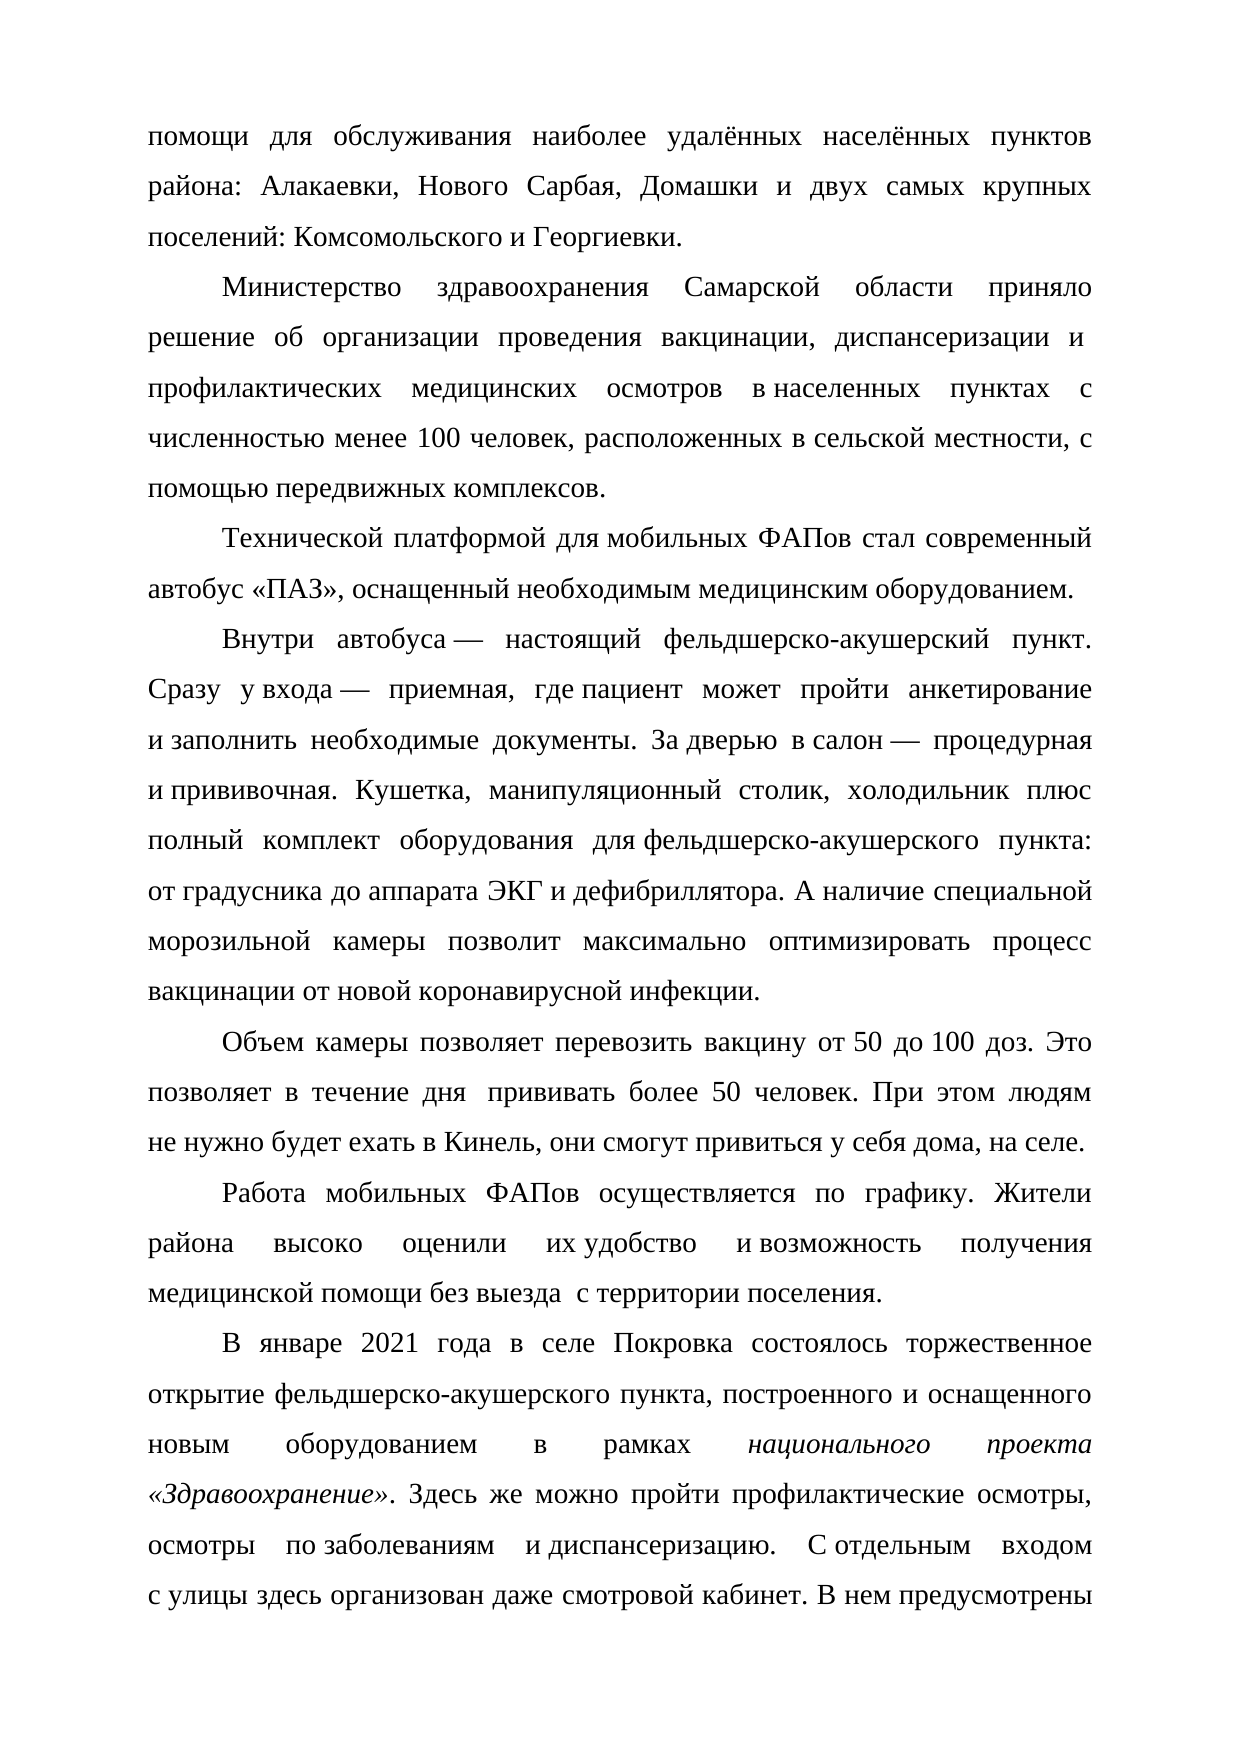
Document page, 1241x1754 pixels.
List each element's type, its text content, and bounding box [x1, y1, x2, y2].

text Внутри автобуса — настоящий фельдшерско-акушерский пункт. Сразу у входа — приемная, где пациент может пройти анкетирование и заполнить необходимые документы. За дверью в салон — процедурная и прививочная. Кушетка, манипуляционный столик, холодильник плюс полный комплект оборудования для фельдшерско-акушерского пункта: от градусника до аппарата ЭКГ и дефибриллятора. А наличие специальной морозильной камеры позволит максимально оптимизировать процесс вакцинации от новой коронавирусной инфекции. [148, 621, 1092, 1007]
text Министерство здравоохранения Самарской области приняло решение об организации проведения вакцинации, диспансеризации и профилактических медицинских осмотров в населенных пунктах с численностью менее 100 человек, расположенных в сельской местности, с помощью передвижных комплексов. [148, 269, 1092, 504]
text Технической платформой для мобильных ФАПов стал современный автобус «ПАЗ», оснащенный необходимым медицинским оборудованием. [148, 521, 1092, 604]
text Работа мобильных ФАПов осуществляется по графику. Жители района высоко оценили их удобство и возможность получения медицинской помощи без выезда с территории поселения. [148, 1175, 1092, 1309]
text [148, 118, 1092, 252]
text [148, 1326, 1092, 1611]
text Объем камеры позволяет перевозить вакцину от 50 до 100 доз. Это позволяет в течение дня прививать более 50 человек. При этом людям не нужно будет ехать в Кинель, они смогут привиться у себя дома, на селе. [148, 1024, 1092, 1158]
